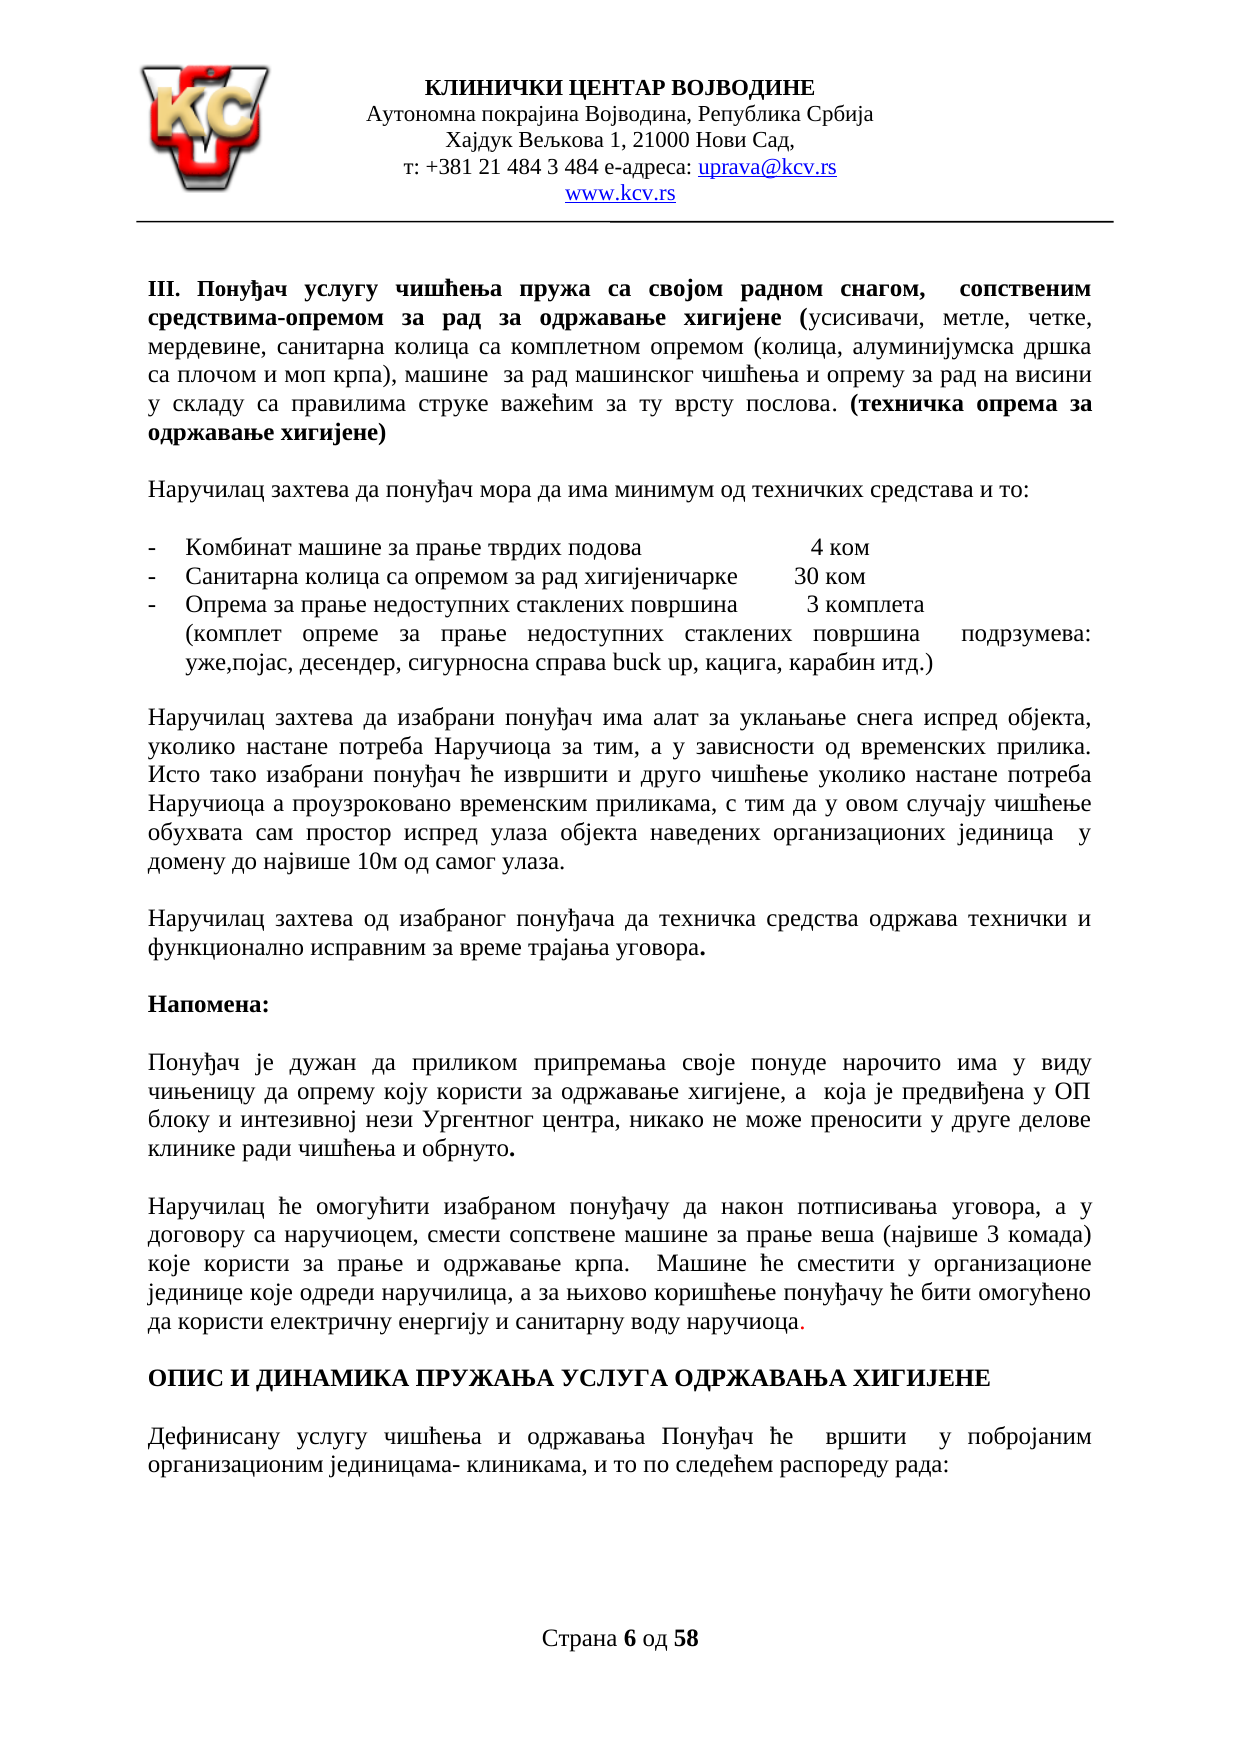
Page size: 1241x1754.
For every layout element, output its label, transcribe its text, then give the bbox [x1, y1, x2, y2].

text Понуђач је дужан да приликом припремања своје понуде нарочито има у виду чињеницу да опрему коју користи за одржавање хигијене, а која је предвиђена у ОП блоку и интезивној нези Ургентног центра, никако не може преносити у друге делове клинике ради чишћења и обрнуто. [148, 1047, 1092, 1162]
text Дефинисану услугу чишћења и одржавања Понуђач ће вршити у побројаним организационим јединицама- клиникама, и то по следећем распореду рада: [148, 1421, 1092, 1478]
list Комбинат машине за прање тврдих подова 4 ком [148, 532, 1092, 561]
text Наручилац ће омогућити изабраном понуђачу да након потписивања уговора, а у договору са наручиоцем, смести сопствене машине за прање веша (највише 3 комада) које користи за прање и одржавање крпа. Машине ће сместити у организационе јединице које одреди наручилица, а за њихово коришћење понуђачу ће бити омогућено да користи електричну енергију и санитарну воду наручиоца. [148, 1191, 1092, 1334]
text Наручилац захтева да понуђач мора да има минимум од техничких средстава и то: [148, 474, 1092, 503]
text (комплет опреме за прање недоступних стаклених површина подрзумева: уже,појас, десендер, сигурносна справа buck up, кацига, карабин итд.) [185, 618, 1092, 676]
list Санитарна колица са опремом за рад хигијеничарке 30 ком [148, 561, 1092, 589]
text Наручилац захтева од изабраног понуђача да техничка средства одржава технички и функционално исправним за време трајања уговора. [148, 903, 1092, 961]
text ОПИС И ДИНАМИКА ПРУЖАЊА УСЛУГА ОДРЖАВАЊА ХИГИЈЕНЕ [148, 1363, 1092, 1392]
text III. Понуђач услугу чишћења пружа са својом радном снагом, сопственим средствима-опремом за рад за одржавање хигијене (усисивачи, метле, четке, мердевине, санитарна колица са комплетном опремом (колица, алуминијумска дршка са плочом и моп крпа), машине за рад машинског чишћења и опрему за рад на висини у складу са правилима струке важећим за ту врсту послова. (техничка опрема за одржавање хигијене) [148, 273, 1092, 446]
text Напомена: [148, 989, 1092, 1018]
list Опрема за прање недоступних стаклених површина 3 комплета [148, 589, 1092, 618]
picture [137, 62, 274, 193]
text Наручилац захтева да изабрани понуђач има алат за уклањање снега испред објекта, уколико настане потреба Наручиоца за тим, а у зависности од временских прилика. Исто тако изабрани понуђач ће извршити и друго чишћење уколико настане потреба Наручиоца а проузроковано временским приликама, с тим да у овом случају чишћење обухвата сам простор испред улаза објекта наведених организационих јединица у домену до највише 10м од самог улаза. [148, 702, 1092, 874]
